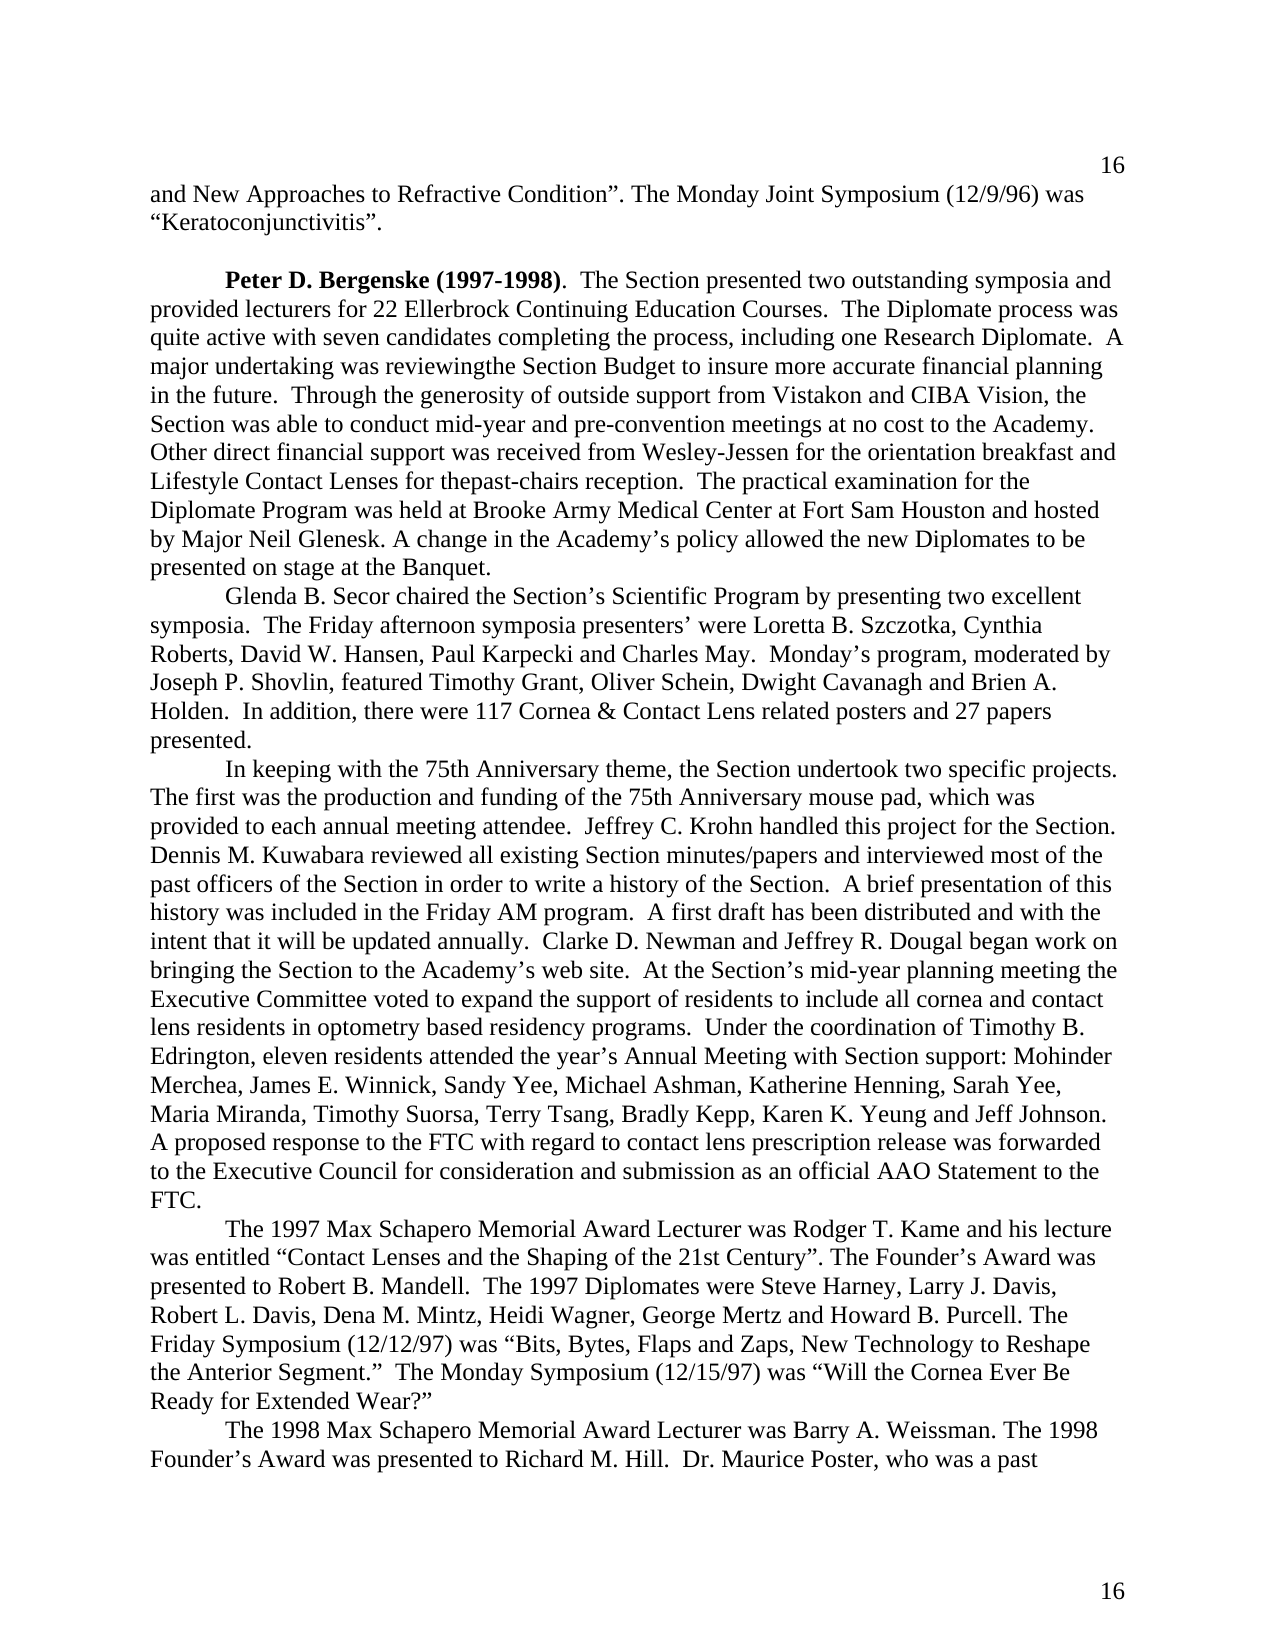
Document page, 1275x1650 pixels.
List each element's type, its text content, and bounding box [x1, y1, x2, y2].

text Peter D. Bergenske (1997-1998). The Section presented two outstanding symposia and provided lecturers for 22 Ellerbrock Continuing Education Courses. The Diplomate process was quite active with seven candidates completing the process, including one Research Diplomate. A major undertaking was reviewingthe Section Budget to insure more accurate financial planning in the future. Through the generosity of outside support from Vistakon and CIBA Vision, the Section was able to conduct mid-year and pre-convention meetings at no cost to the Academy. Other direct financial support was received from Wesley-Jessen for the orientation breakfast and Lifestyle Contact Lenses for thepast-chairs reception. The practical examination for the Diplomate Program was held at Brooke Army Medical Center at Fort Sam Houston and hosted by Major Neil Glenesk. A change in the Academy’s policy allowed the new Diplomates to be presented on stage at the Banquet. [150, 265, 1125, 581]
text Glenda B. Secor chaired the Section’s Scientific Program by presenting two excellent symposia. The Friday afternoon symposia presenters’ were Loretta B. Szczotka, Cynthia Roberts, David W. Hansen, Paul Karpecki and Charles May. Monday’s program, moderated by Joseph P. Shovlin, featured Timothy Grant, Oliver Schein, Dwight Cavanagh and Brien A. Holden. In addition, there were 117 Cornea & Contact Lens related posters and 27 papers presented. [150, 581, 1125, 754]
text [150, 1415, 1125, 1472]
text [150, 179, 1125, 236]
text The 1997 Max Schapero Memorial Award Lecturer was Rodger T. Kame and his lecture was entitled “Contact Lenses and the Shaping of the 21st Century”. The Founder’s Award was presented to Robert B. Mandell. The 1997 Diplomates were Steve Harney, Larry J. Davis, Robert L. Davis, Dena M. Mintz, Heidi Wagner, George Mertz and Howard B. Purcell. The Friday Symposium (12/12/97) was “Bits, Bytes, Flaps and Zaps, New Technology to Reshape the Anterior Segment.” The Monday Symposium (12/15/97) was “Will the Cornea Ever Be Ready for Extended Wear?” [150, 1214, 1125, 1415]
text In keeping with the 75th Anniversary theme, the Section undertook two specific projects. The first was the production and funding of the 75th Anniversary mouse pad, which was provided to each annual meeting attendee. Jeffrey C. Krohn handled this project for the Section. Dennis M. Kuwabara reviewed all existing Section minutes/papers and interviewed most of the past officers of the Section in order to write a history of the Section. A brief presentation of this history was included in the Friday AM program. A first draft has been distributed and with the intent that it will be updated annually. Clarke D. Newman and Jeffrey R. Dougal began work on bringing the Section to the Academy’s web site. At the Section’s mid-year planning meeting the Executive Committee voted to expand the support of residents to include all cornea and contact lens residents in optometry based residency programs. Under the coordination of Timothy B. Edrington, eleven residents attended the year’s Annual Meeting with Section support: Mohinder Merchea, James E. Winnick, Sandy Yee, Michael Ashman, Katherine Henning, Sarah Yee, Maria Miranda, Timothy Suorsa, Terry Tsang, Bradly Kepp, Karen K. Yeung and Jeff Johnson. A proposed response to the FTC with regard to contact lens prescription release was forwarded to the Executive Council for consideration and submission as an official AAO Statement to the FTC. [150, 754, 1125, 1214]
